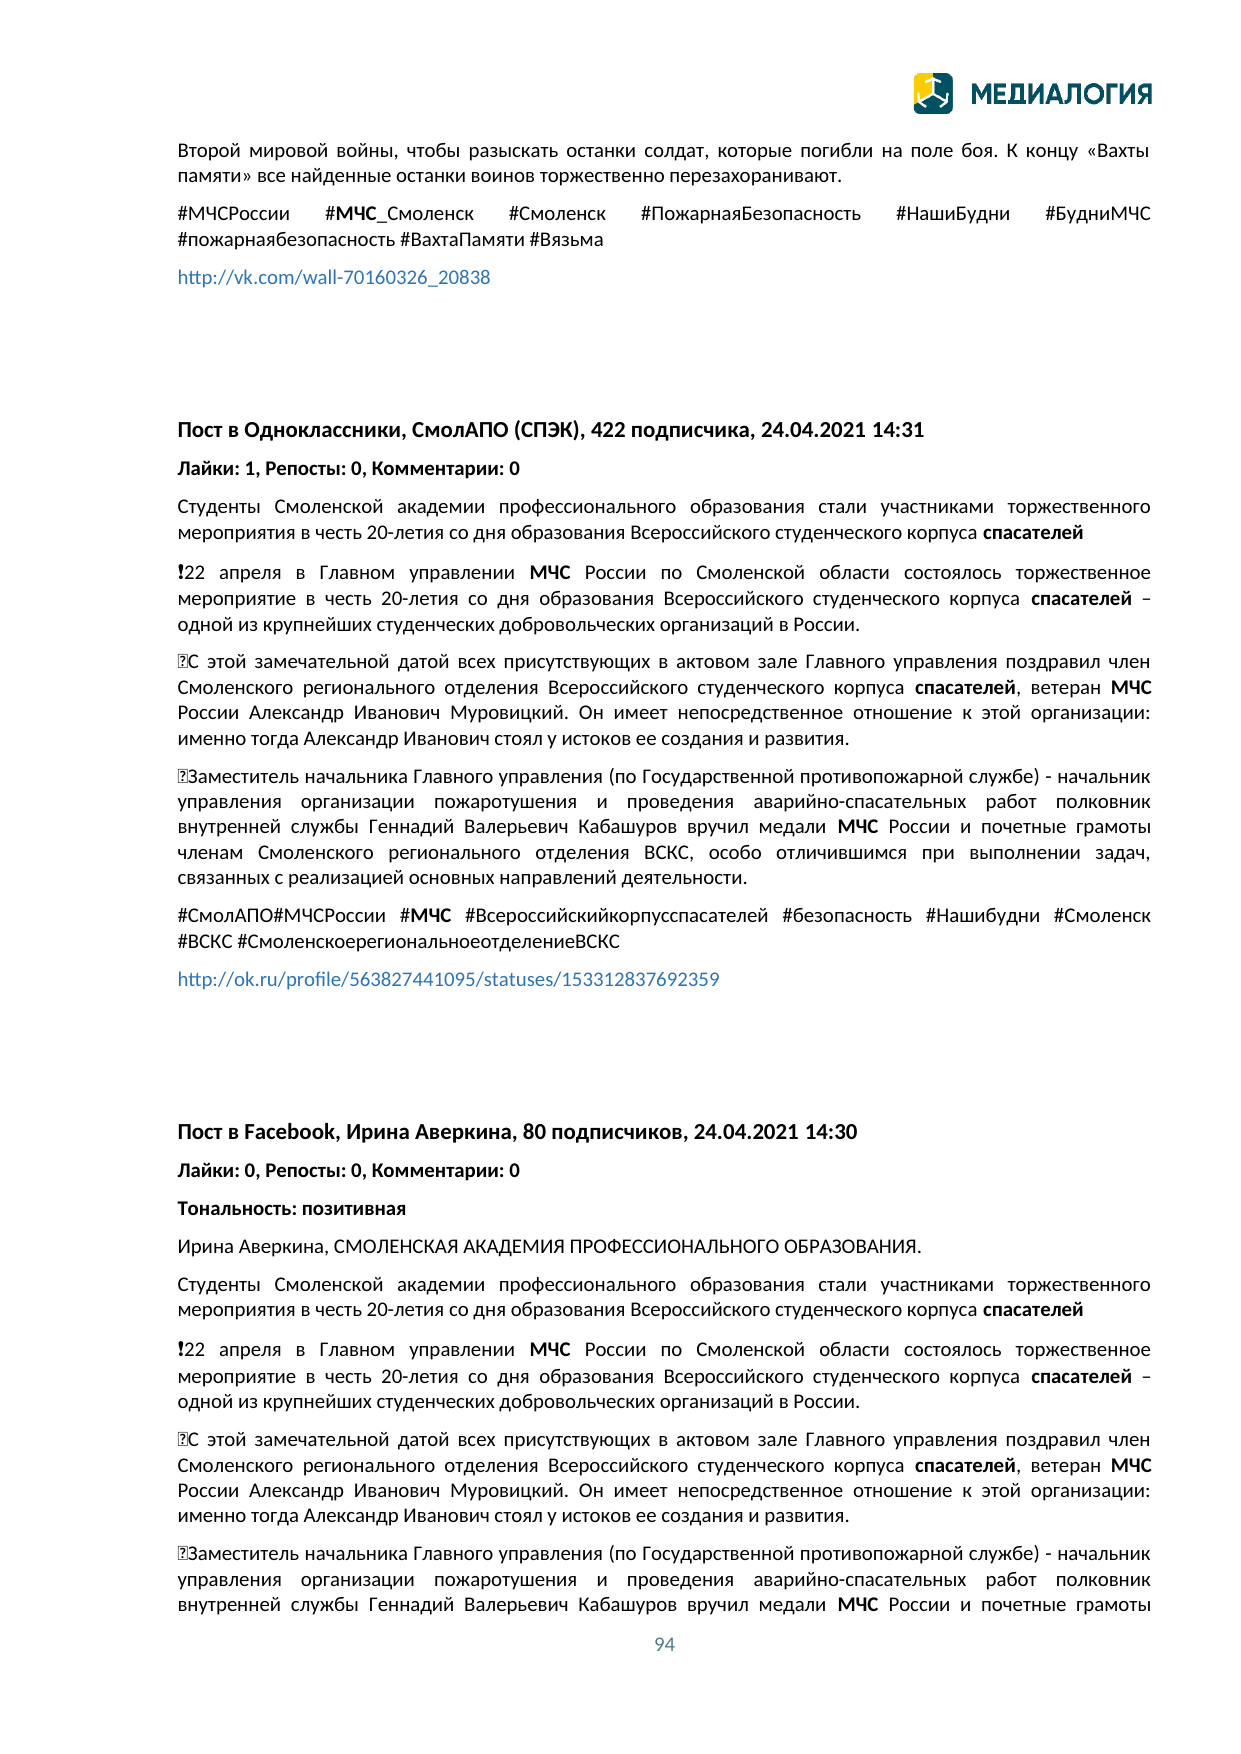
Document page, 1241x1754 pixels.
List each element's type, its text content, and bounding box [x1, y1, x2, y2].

text Студенты Смоленской академии профессионального образования стали участниками торжественного мероприятия в честь 20-летия со дня образования Всероссийского студенческого корпуса спасателей [177, 1271, 1152, 1322]
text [177, 137, 1152, 188]
text Тональность: позитивная [177, 1195, 1152, 1221]
text Студенты Смоленской академии профессионального образования стали участниками торжественного мероприятия в честь 20-летия со дня образования Всероссийского студенческого корпуса спасателей [177, 493, 1152, 544]
text http://vk.com/wall-70160326_20838 [177, 264, 1152, 289]
picture [913, 73, 1152, 114]
text ❗22 апреля в Главном управлении МЧС России по Смоленской области состоялось торжественное мероприятие в честь 20-летия со дня образования Всероссийского студенческого корпуса спасателей – одной из крупнейших студенческих добровольческих организаций в России. [177, 557, 1152, 636]
text ❗22 апреля в Главном управлении МЧС России по Смоленской области состоялось торжественное мероприятие в честь 20-летия со дня образования Всероссийского студенческого корпуса спасателей – одной из крупнейших студенческих добровольческих организаций в России. [177, 1334, 1152, 1414]
text Лайки: 1, Репосты: 0, Комментарии: 0 [177, 456, 1152, 481]
text Пост в Facebook, Ирина Аверкина, 80 подписчиков, 24.04.2021 14:30 [177, 1117, 1152, 1145]
text Лайки: 0, Репосты: 0, Комментарии: 0 [177, 1157, 1152, 1183]
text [177, 1541, 1152, 1617]
text 👤С этой замечательной датой всех присутствующих в актовом зале Главного управления поздравил член Смоленского регионального отделения Всероссийского студенческого корпуса спасателей, ветеран МЧС России Александр Иванович Муровицкий. Он имеет непосредственное отношение к этой организации: именно тогда Александр Иванович стоял у истоков ее создания и развития. [177, 649, 1152, 750]
text #СмолАПО#МЧСРоссии #МЧС #Всероссийскийкорпусспасателей #безопасность #Нашибудни #Смоленск #ВСКС #СмоленскоерегиональноеотделениеВСКС [177, 902, 1152, 953]
text http://ok.ru/profile/563827441095/statuses/153312837692359 [177, 966, 1152, 991]
text #МЧСРоссии #МЧС_Смоленск #Смоленск #ПожарнаяБезопасность #НашиБудни #БудниМЧС #пожарнаябезопасность #ВахтаПамяти #Вязьма [177, 201, 1152, 251]
text Пост в Одноклассники, СмолАПО (СПЭК), 422 подписчика, 24.04.2021 14:31 [177, 415, 1152, 443]
text 👤С этой замечательной датой всех присутствующих в актовом зале Главного управления поздравил член Смоленского регионального отделения Всероссийского студенческого корпуса спасателей, ветеран МЧС России Александр Иванович Муровицкий. Он имеет непосредственное отношение к этой организации: именно тогда Александр Иванович стоял у истоков ее создания и развития. [177, 1426, 1152, 1528]
text Ирина Аверкина, СМОЛЕНСКАЯ АКАДЕМИЯ ПРОФЕССИОНАЛЬНОГО ОБРАЗОВАНИЯ. [177, 1233, 1152, 1259]
